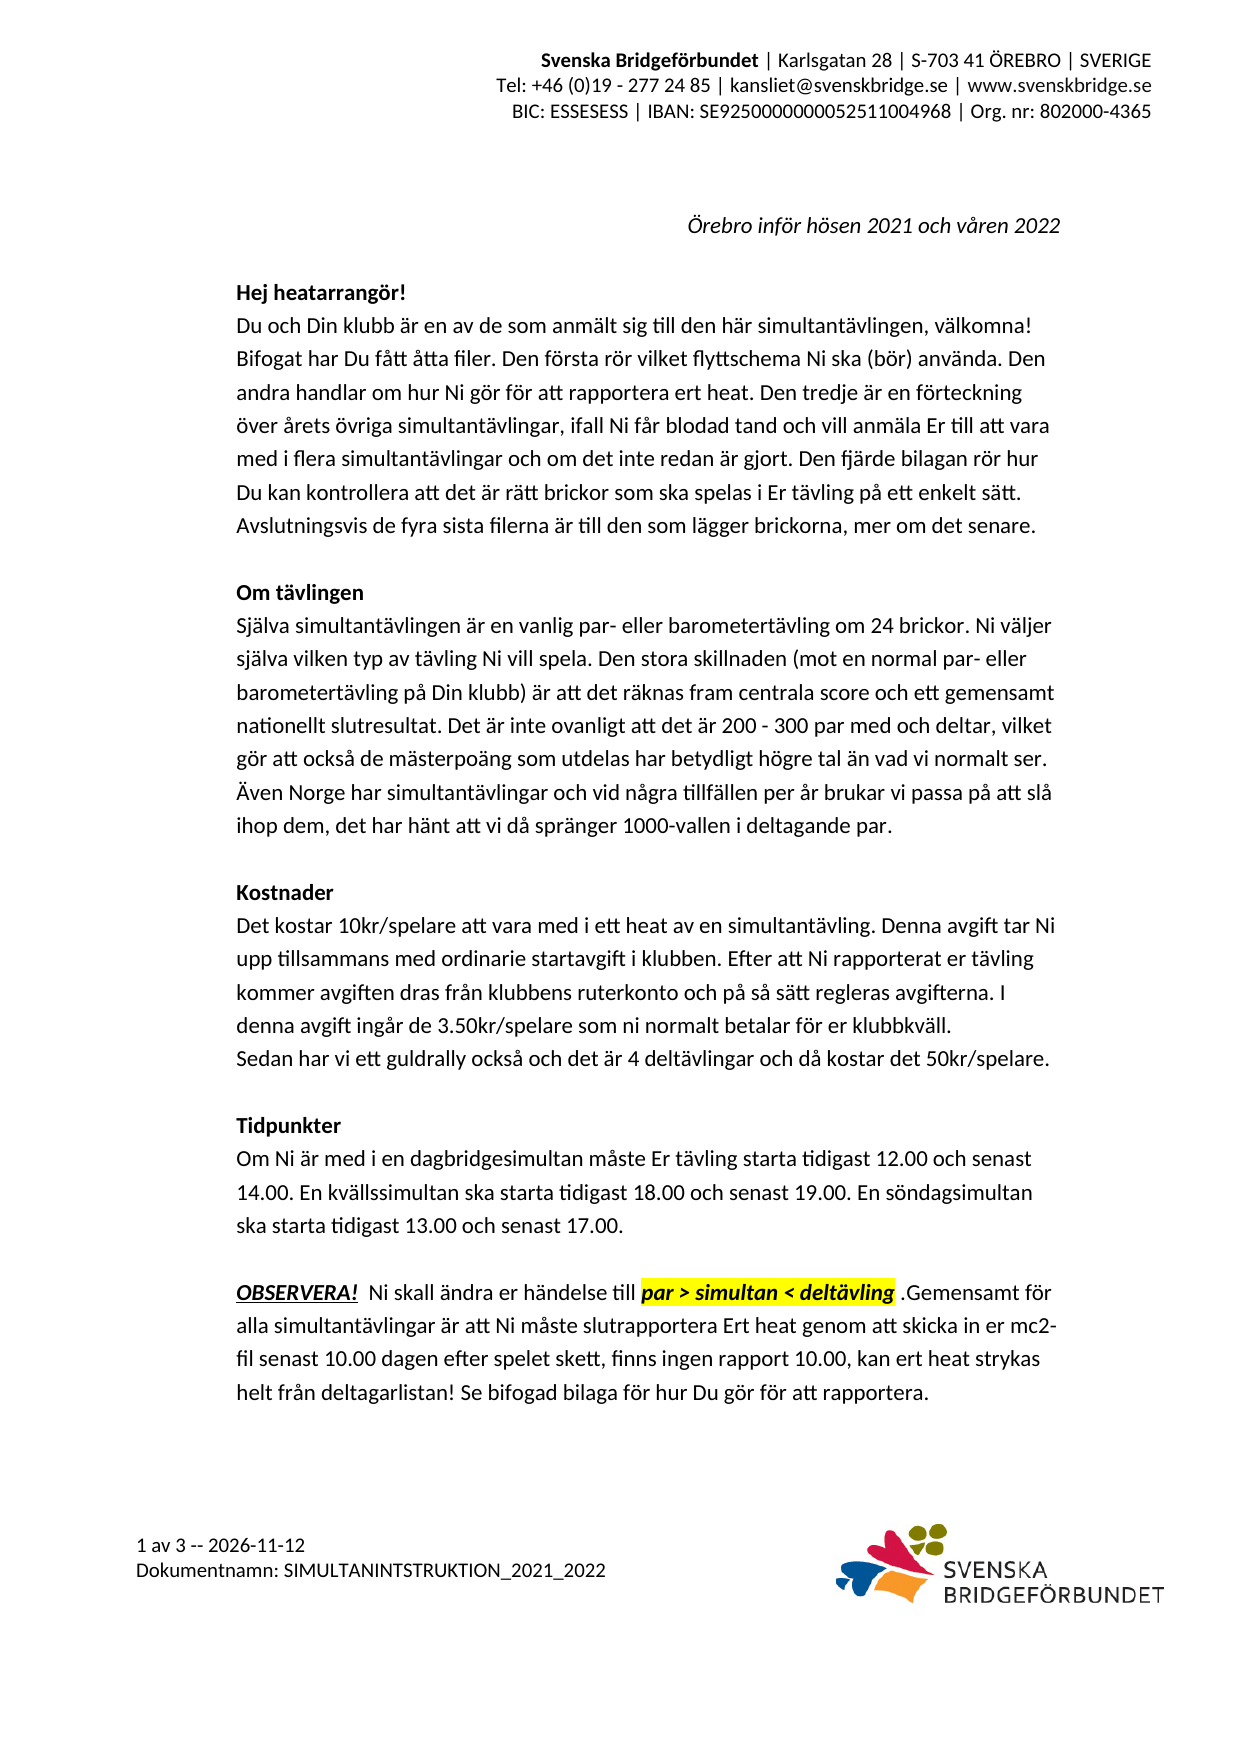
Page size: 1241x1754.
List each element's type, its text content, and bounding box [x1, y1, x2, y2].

text Örebro inför hösen 2021 och våren 2022 [236, 207, 1063, 240]
text Sedan har vi ett guldrally också och det är 4 deltävlingar och då kostar det 50kr/spelare. Tidpunkter Om Ni är med i en dagbridgesimultan måste Er tävling starta tidigast 12.00 och senast 14.00. En kvällssimultan ska starta tidigast 18.00 och senast 19.00. En söndagsimultan ska starta tidigast 13.00 och senast 17.00. OBSERVERA! Ni skall ändra er händelse till par > simultan < deltävling .Gemensamt för alla simultantävlingar är att Ni måste slutrapportera Ert heat genom att skicka in er mc2-fil senast 10.00 dagen efter spelet skett, finns ingen rapport 10.00, kan ert heat strykas helt från deltagarlistan! Se bifogad bilaga för hur Du gör för att rapportera. [236, 1040, 1063, 1440]
text Hej heatarrangör! Du och Din klubb är en av de som anmält sig till den här simultantävlingen, välkomna! Bifogat har Du fått åtta filer. Den första rör vilket flyttschema Ni ska (bör) använda. Den andra handlar om hur Ni gör för att rapportera ert heat. Den tredje är en förteckning över årets övriga simultantävlingar, ifall Ni får blodad tand och vill anmäla Er till att vara med i flera simultantävlingar och om det inte redan är gjort. Den fjärde bilagan rör hur Du kan kontrollera att det är rätt brickor som ska spelas i Er tävling på ett enkelt sätt. Avslutningsvis de fyra sista filerna är till den som lägger brickorna, mer om det senare. Om tävlingen Själva simultantävlingen är en vanlig par- eller barometertävling om 24 brickor. Ni väljer själva vilken typ av tävling Ni vill spela. Den stora skillnaden (mot en normal par- eller barometertävling på Din klubb) är att det räknas fram centrala score och ett gemensamt nationellt slutresultat. Det är inte ovanligt att det är 200 - 300 par med och deltar, vilket gör att också de mästerpoäng som utdelas har betydligt högre tal än vad vi normalt ser. Även Norge har simultantävlingar och vid några tillfällen per år brukar vi passa på att slå ihop dem, det har hänt att vi då spränger 1000-vallen i deltagande par. Kostnader Det kostar 10kr/spelare att vara med i ett heat av en simultantävling. Denna avgift tar Ni upp tillsammans med ordinarie startavgift i klubben. Efter att Ni rapporterat er tävling kommer avgiften dras från klubbens ruterkonto och på så sätt regleras avgifterna. I denna avgift ingår de 3.50kr/spelare som ni normalt betalar för er klubbkväll. [236, 240, 1063, 1040]
picture [836, 1524, 1164, 1603]
